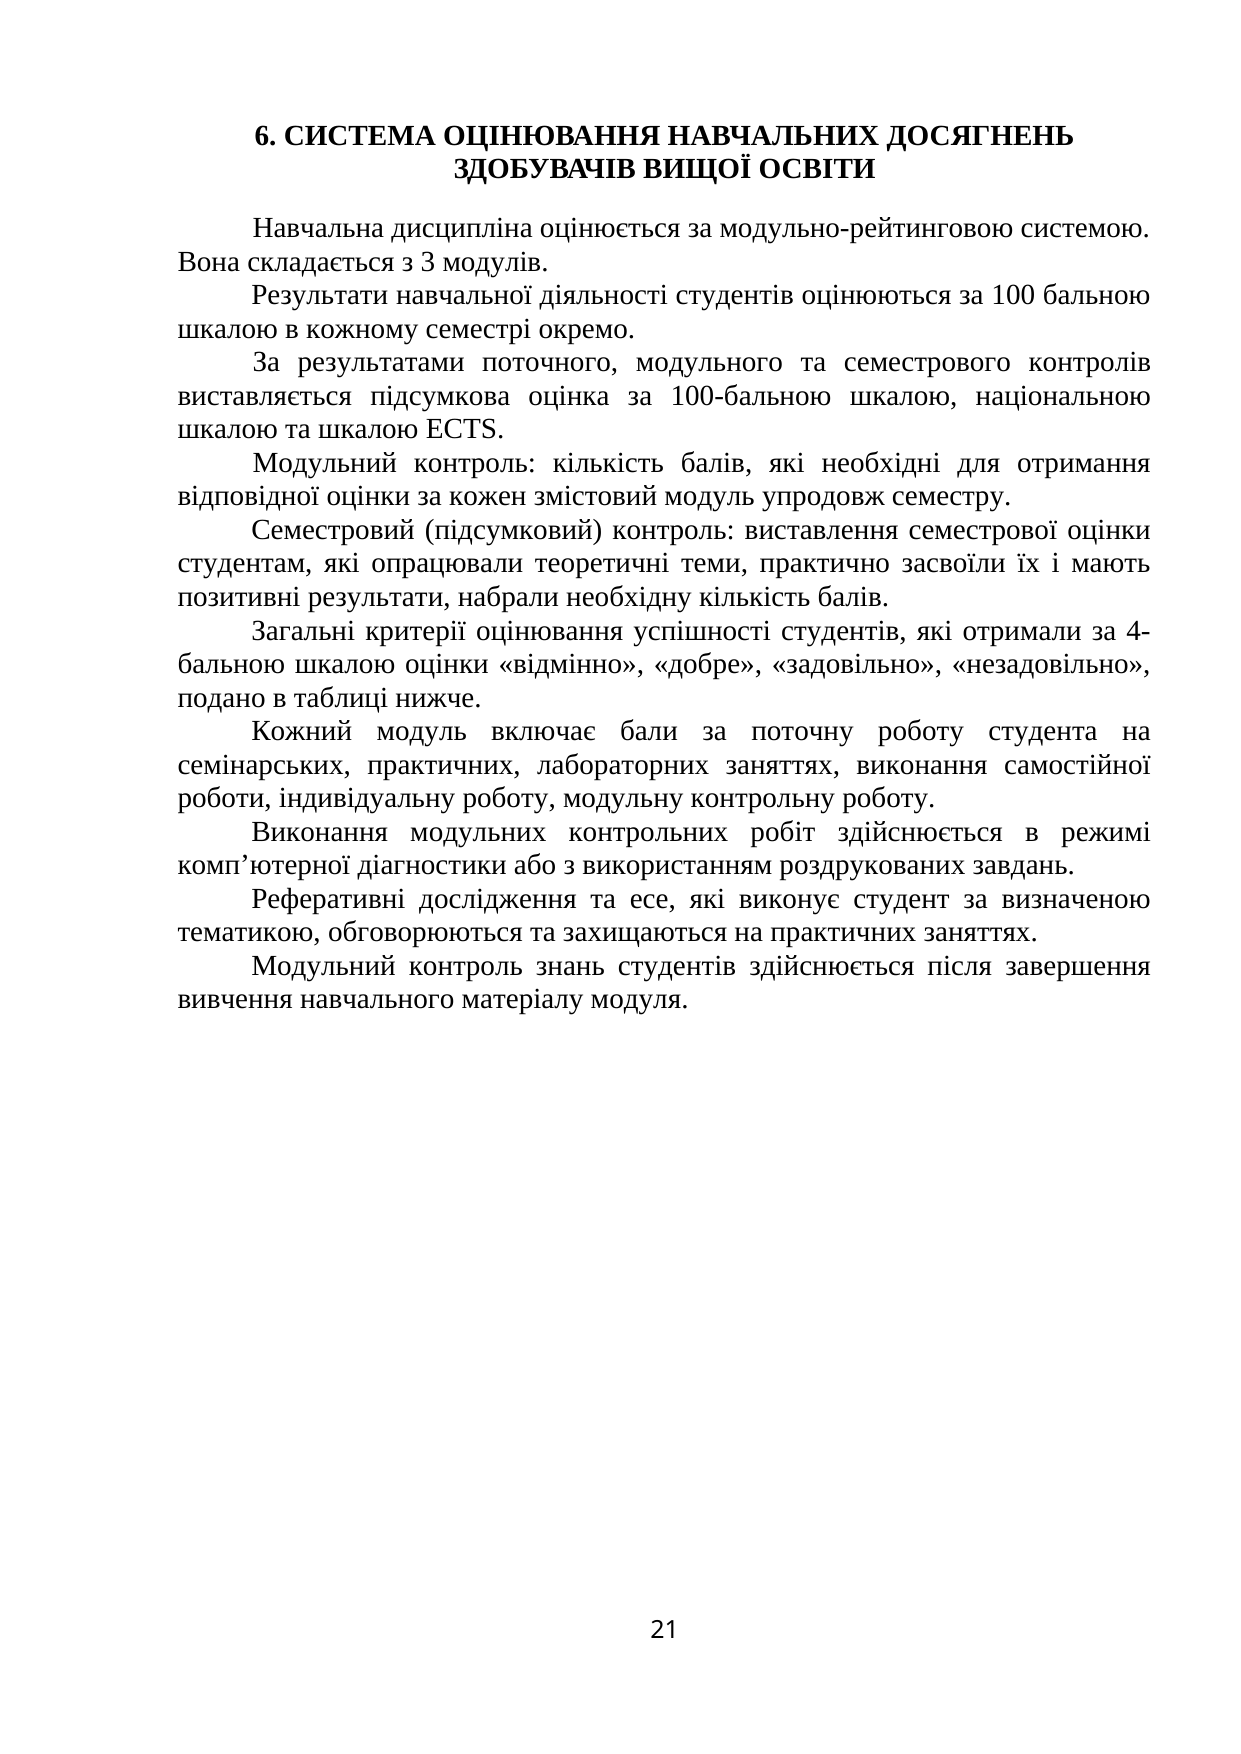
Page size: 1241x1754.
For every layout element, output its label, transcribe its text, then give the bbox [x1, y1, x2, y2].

text Модульний контроль: кількість балів, які необхідні для отримання відповідної оцінки за кожен змістовий модуль упродовж семестру. [177, 445, 1152, 512]
text Навчальна дисципліна оцінюється за модульно-рейтинговою системою. Вона складається з 3 модулів. [177, 210, 1152, 277]
text Реферативні дослідження та есе, які виконує студент за визначеною тематикою, обговорюються та захищаються на практичних заняттях. [177, 881, 1152, 948]
text Виконання модульних контрольних робіт здійснюється в режимі комп’ютерної діагностики або з використанням роздрукованих завдань. [177, 814, 1152, 881]
text Загальні критерії оцінювання успішності студентів, які отримали за 4-бальною шкалою оцінки «відмінно», «добре», «задовільно», «незадовільно», подано в таблиці нижче. [177, 613, 1152, 713]
subtitle 6. СИСТЕМА ОЦІНЮВАННЯ НАВЧАЛЬНИХ ДОСЯГНЕНЬ ЗДОБУВАЧІВ ВИЩОЇ ОСВІТИ [177, 118, 1152, 185]
text Кожний модуль включає бали за поточну роботу студента на семінарських, практичних, лабораторних заняттях, виконання самостійної роботи, індивідуальну роботу, модульну контрольну роботу. [177, 713, 1152, 814]
text Результати навчальної діяльності студентів оцінюються за 100 бальною шкалою в кожному семестрі окремо. [177, 277, 1152, 344]
text Модульний контроль знань студентів здійснюється після завершення вивчення навчального матеріалу модуля. [177, 948, 1152, 1015]
text Семестровий (підсумковий) контроль: виставлення семестрової оцінки студентам, які опрацювали теоретичні теми, практично засвоїли їх і мають позитивні результати, набрали необхідну кількість балів. [177, 512, 1152, 613]
text За результатами поточного, модульного та семестрового контролів виставляється підсумкова оцінка за 100-бальною шкалою, національною шкалою та шкалою ECTS. [177, 344, 1152, 445]
